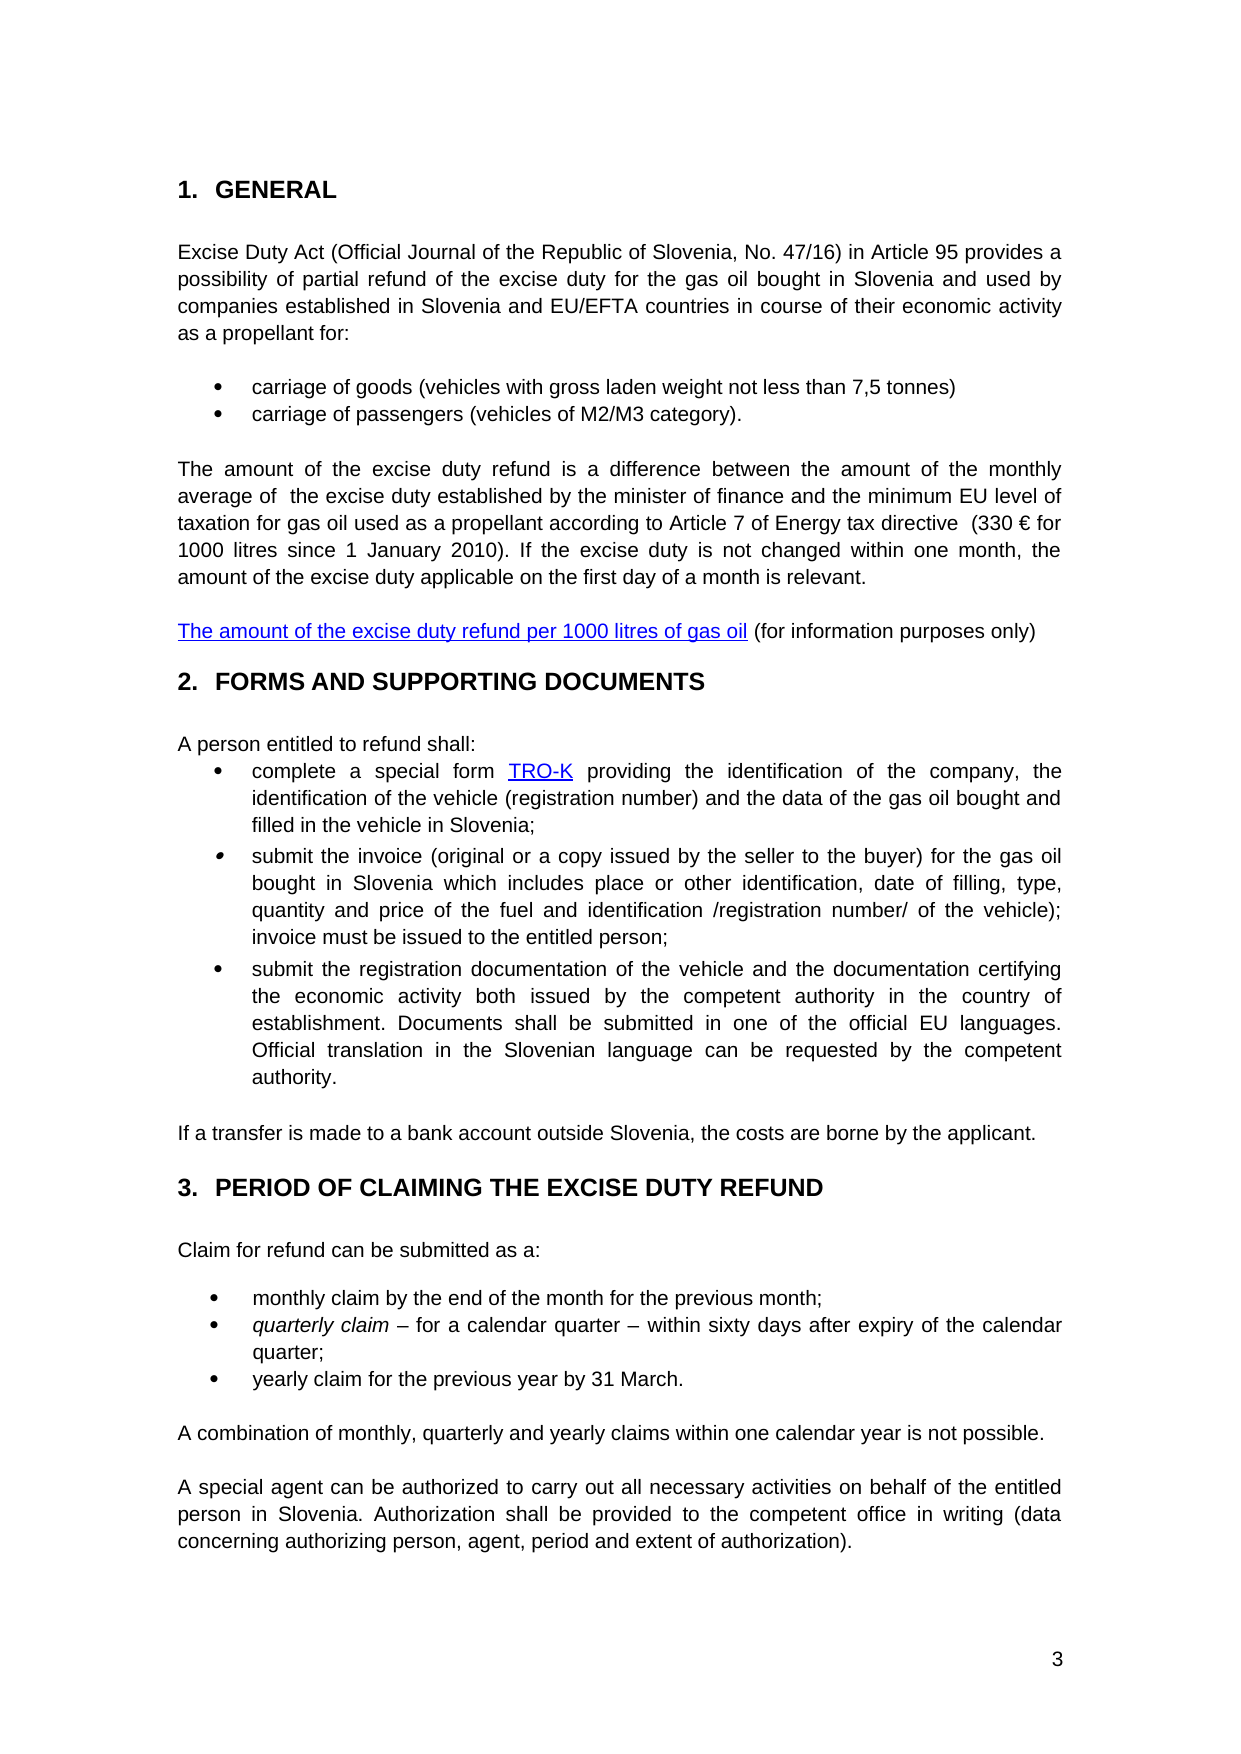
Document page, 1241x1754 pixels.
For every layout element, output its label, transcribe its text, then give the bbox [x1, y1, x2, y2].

list carriage of passengers (vehicles of M2/M3 category). [214, 400, 1063, 427]
list monthly claim by the end of the month for the previous month; [215, 1283, 1063, 1311]
text A combination of monthly, quarterly and yearly claims within one calendar year is not possible. [177, 1392, 1063, 1446]
list carriage of goods (vehicles with gross laden weight not less than 7,5 tonnes) [214, 373, 1063, 400]
text Claim for refund can be submitted as a: [177, 1236, 1063, 1263]
text The amount of the excise duty refund per 1000 litres of gas oil (for information purposes only) [177, 617, 1063, 644]
list submit the registration documentation of the vehicle and the documentation certifying the economic activity both issued by the competent authority in the country of establishment. Documents shall be submitted in one of the official EU languages. Official translation in the Slovenian language can be requested by the competent authority. [214, 954, 1063, 1090]
list yearly claim for the previous year by 31 March. [215, 1365, 1063, 1392]
subtitle PERIOD OF CLAIMING THE EXCISE DUTY REFUND [177, 1175, 1063, 1202]
text The amount of the excise duty refund is a difference between the amount of the monthly average of the excise duty established by the minister of finance and the minimum EU level of taxation for gas oil used as a propellant according to Article 7 of Energy tax directive (330 € for 1000 litres since 1 January 2010). If the excise duty is not changed within one month, the amount of the excise duty applicable on the first day of a month is relevant. [177, 454, 1063, 590]
list complete a special form TRO-K providing the identification of the company, the identification of the vehicle (registration number) and the data of the gas oil bought and filled in the vehicle in Slovenia; [214, 756, 1063, 838]
subtitle GENERAL [177, 177, 1063, 204]
text Excise Duty Act (Official Journal of the Republic of Slovenia, No. 47/16) in Article 95 provides a possibility of partial refund of the excise duty for the gas oil bought in Slovenia and used by companies established in Slovenia and EU/EFTA countries in course of their economic activity as a propellant for: [177, 238, 1063, 346]
subtitle FORMS AND SUPPORTING DOCUMENTS [177, 669, 1063, 696]
text A person entitled to refund shall: [177, 729, 1063, 756]
text If a transfer is made to a bank account outside Slovenia, the costs are borne by the applicant. [177, 1119, 1063, 1146]
list quarterly claim – for a calendar quarter – within sixty days after expiry of the calendar quarter; [215, 1311, 1063, 1365]
text A special agent can be authorized to carry out all necessary activities on behalf of the entitled person in Slovenia. Authorization shall be provided to the competent office in writing (data concerning authorizing person, agent, period and extent of authorization). [177, 1473, 1063, 1554]
list submit the invoice (original or a copy issued by the seller to the buyer) for the gas oil bought in Slovenia which includes place or other identification, date of filling, type, quantity and price of the fuel and identification /registration number/ of the vehicle); invoice must be issued to the entitled person; [214, 842, 1063, 950]
